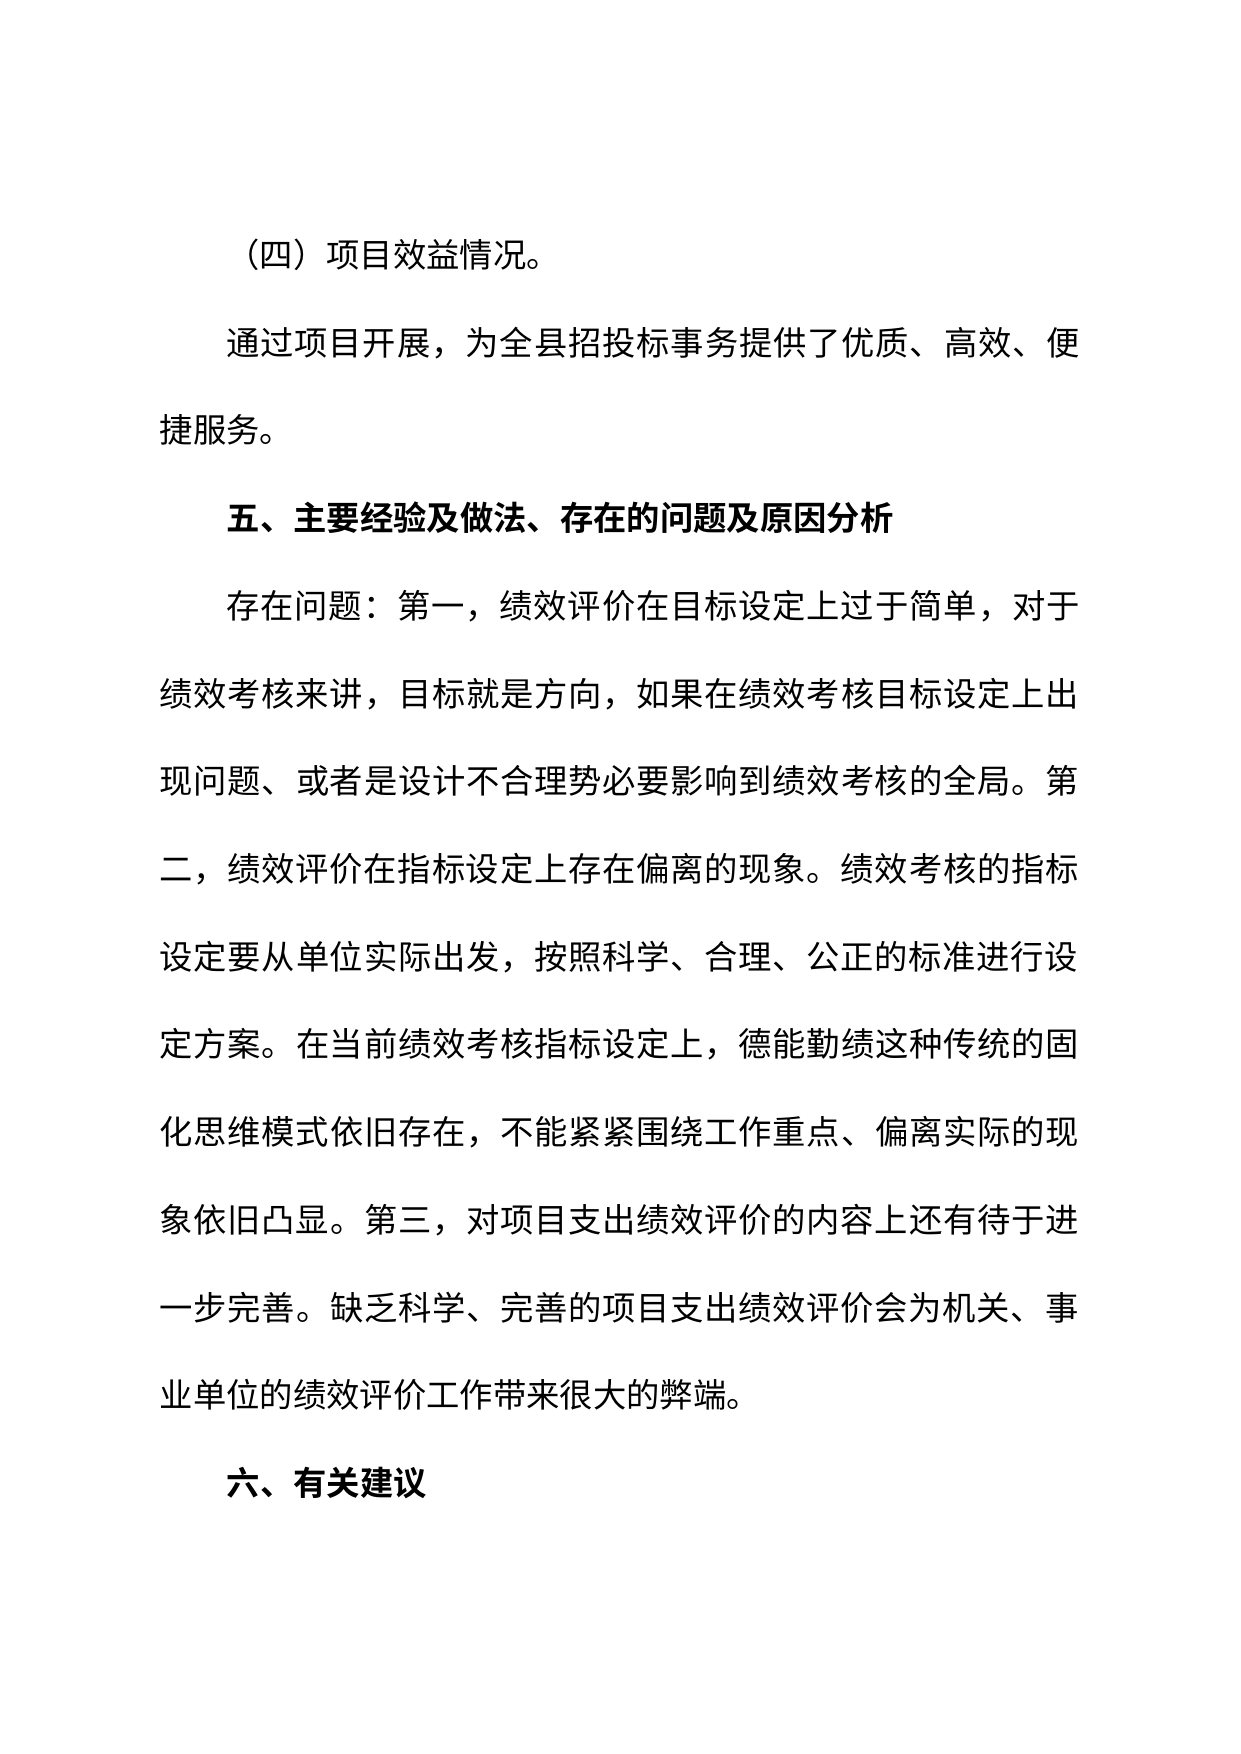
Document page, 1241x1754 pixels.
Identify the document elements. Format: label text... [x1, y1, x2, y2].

text 存在问题：第一，绩效评价在目标设定上过于简单，对于绩效考核来讲，目标就是方向，如果在绩效考核目标设定上出现问题、或者是设计不合理势必要影响到绩效考核的全局。第二，绩效评价在指标设定上存在偏离的现象。绩效考核的指标设定要从单位实际出发，按照科学、合理、公正的标准进行设定方案。在当前绩效考核指标设定上，德能勤绩这种传统的固化思维模式依旧存在，不能紧紧围绕工作重点、偏离实际的现象依旧凸显。第三，对项目支出绩效评价的内容上还有待于进一步完善。缺乏科学、完善的项目支出绩效评价会为机关、事业单位的绩效评价工作带来很大的弊端。 [159, 560, 1081, 1437]
text 通过项目开展，为全县招投标事务提供了优质、高效、便捷服务。 [159, 297, 1081, 472]
text 五、主要经验及做法、存在的问题及原因分析 [159, 472, 1081, 560]
text （四）项目效益情况。 [159, 209, 1081, 297]
text 六、有关建议 [159, 1437, 1081, 1525]
